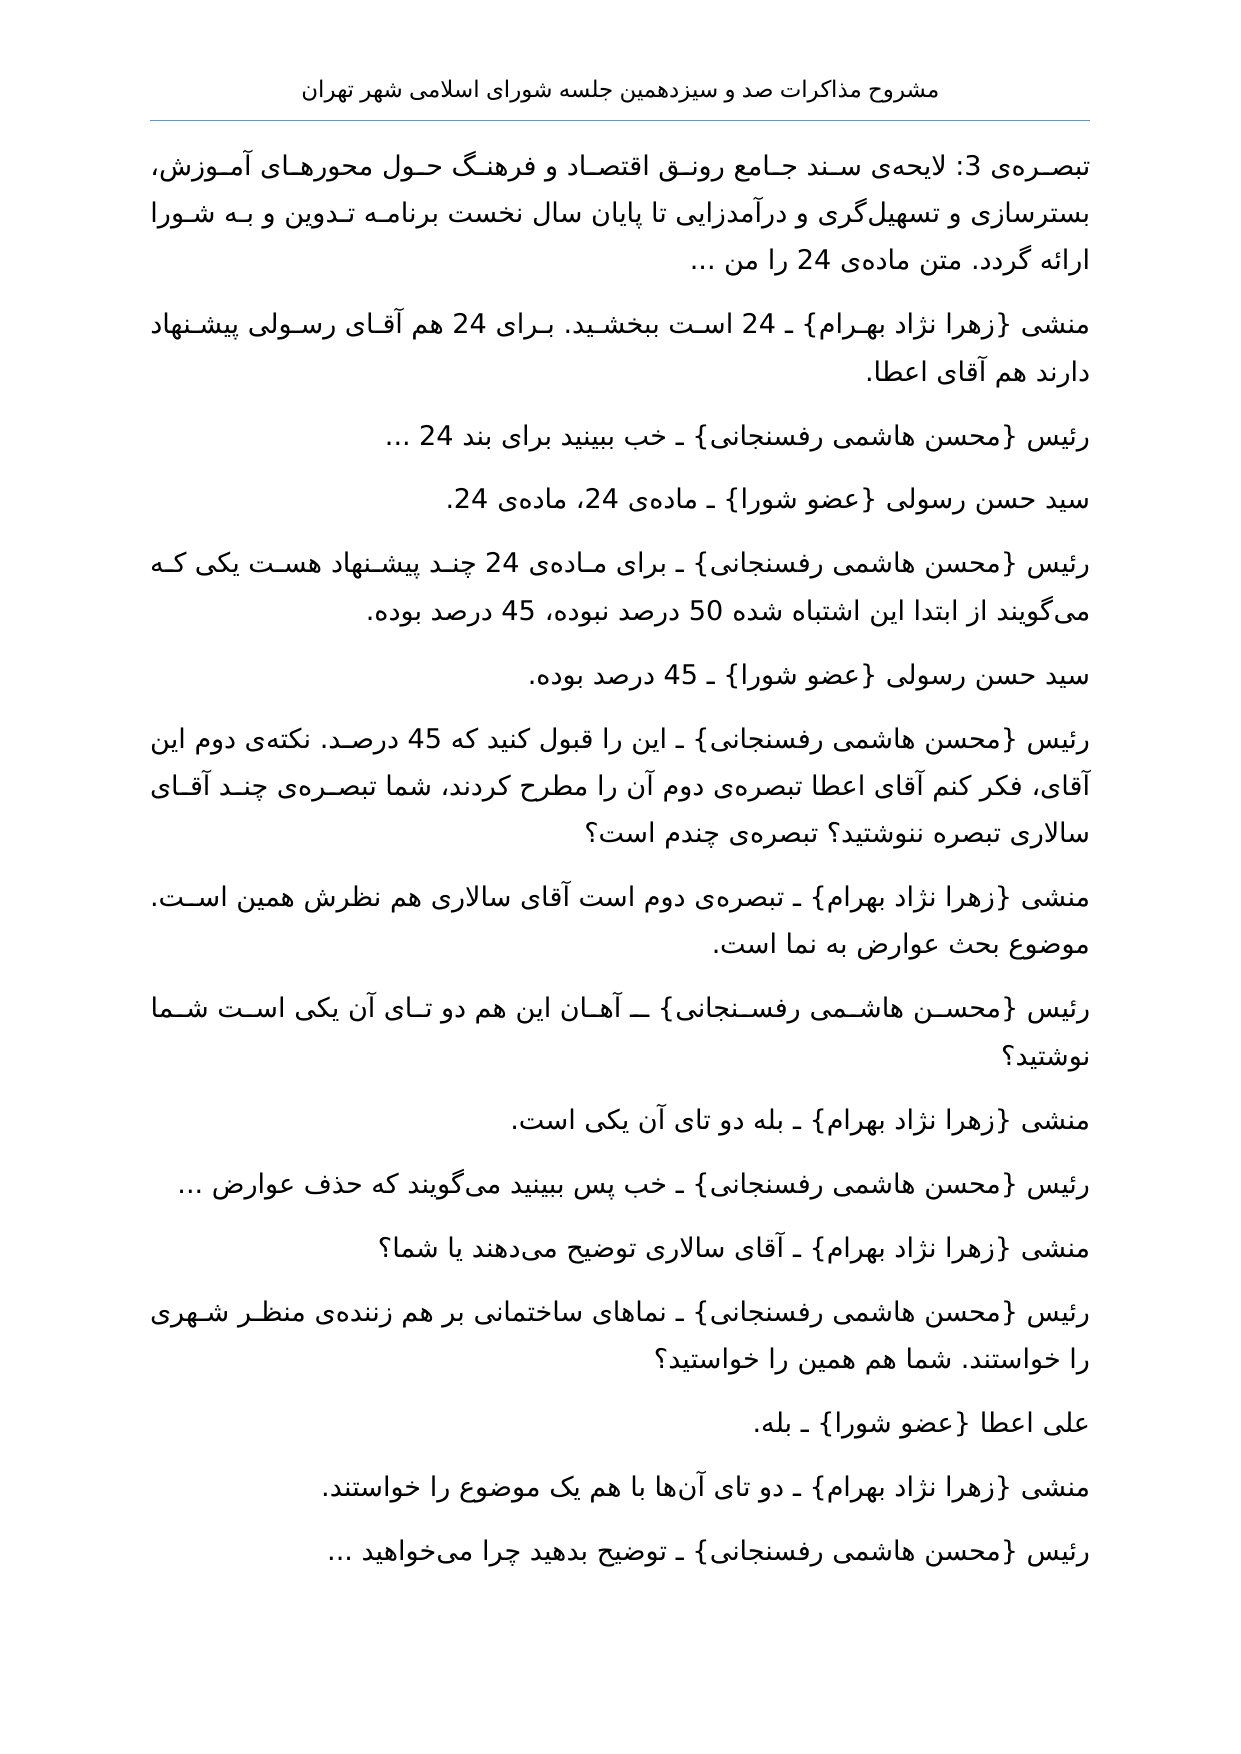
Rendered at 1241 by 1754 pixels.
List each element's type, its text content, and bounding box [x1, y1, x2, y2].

text منشی {زهرا نژاد بهرام} ـ 24 است ببخشید. برای 24 هم آقای رسولی پیشنهاد دارند هم آقای اعطا. [150, 308, 1090, 387]
text رئیس {محسن هاشمی رفسنجانی} ـ آهان این هم دو تای آن یکی است شما نوشتید؟ [150, 993, 1090, 1072]
text منشی {زهرا نژاد بهرام} ـ بله دو تای آن یکی است. [150, 1104, 1090, 1136]
text رئیس {محسن هاشمی رفسنجانی} ـ خب پس ببینید می‌گویند که حذف عوارض ... [150, 1168, 1090, 1199]
text رئیس {محسن هاشمی رفسنجانی} ـ خب ببینید برای بند 24 ... [150, 420, 1090, 451]
text رئیس {محسن هاشمی رفسنجانی} ـ این را قبول کنید که 45 درصد. نکته‌ی دوم این آقای، فکر کنم آقای اعطا تبصره‌ی دوم‌ آن را مطرح کردند، شما تبصره‌ی چند آقای سالاری تبصره ننوشتید؟ تبصره‌ی چندم است؟ [150, 723, 1090, 849]
text منشی {زهرا نژاد بهرام} ـ آقای سالاری توضیح می‌دهند یا شما؟ [150, 1232, 1090, 1263]
text تبصره‌ی 3: لایحه‌ی سند جامع رونق اقتصاد و فرهنگ حول محورهای آموزش، بسترسازی و تسهیل‌گری و درآمدزایی تا پایان سال نخست برنامه تدوین و به شورا ارائه گردد. متن ماده‌ی 24 را من ... [150, 150, 1090, 276]
text سید حسن رسولی {عضو شورا} ـ ماده‌ی 24، ماده‌ی 24. [150, 484, 1090, 515]
text علی اعطا {عضو شورا} ـ بله. [150, 1407, 1090, 1439]
text منشی {زهرا نژاد بهرام} ـ دو تای آن‌ها با هم یک موضوع را خواستند. [150, 1471, 1090, 1503]
text منشی {زهرا نژاد بهرام} ـ تبصره‌ی دوم است آقای سالاری هم نظرش همین است. موضوع بحث عوارض به نما است. [150, 881, 1090, 960]
text سید حسن رسولی {عضو شورا} ـ 45 درصد بوده. [150, 659, 1090, 691]
text رئیس {محسن هاشمی رفسنجانی} ـ برای ماده‌ی 24 چند پیشنهاد هست یکی که می‌گویند از ابتدا این اشتباه شده 50 درصد نبوده، 45 درصد بوده. [150, 548, 1090, 627]
text رئیس {محسن هاشمی رفسنجانی} ـ نماهای ساختمانی بر هم زننده‌ی منظر شهری را خواستند. شما هم همین را خواستید؟ [150, 1296, 1090, 1375]
text رئیس {محسن هاشمی رفسنجانی} ـ توضیح بدهید چرا می‌خواهید ... [150, 1535, 1090, 1567]
